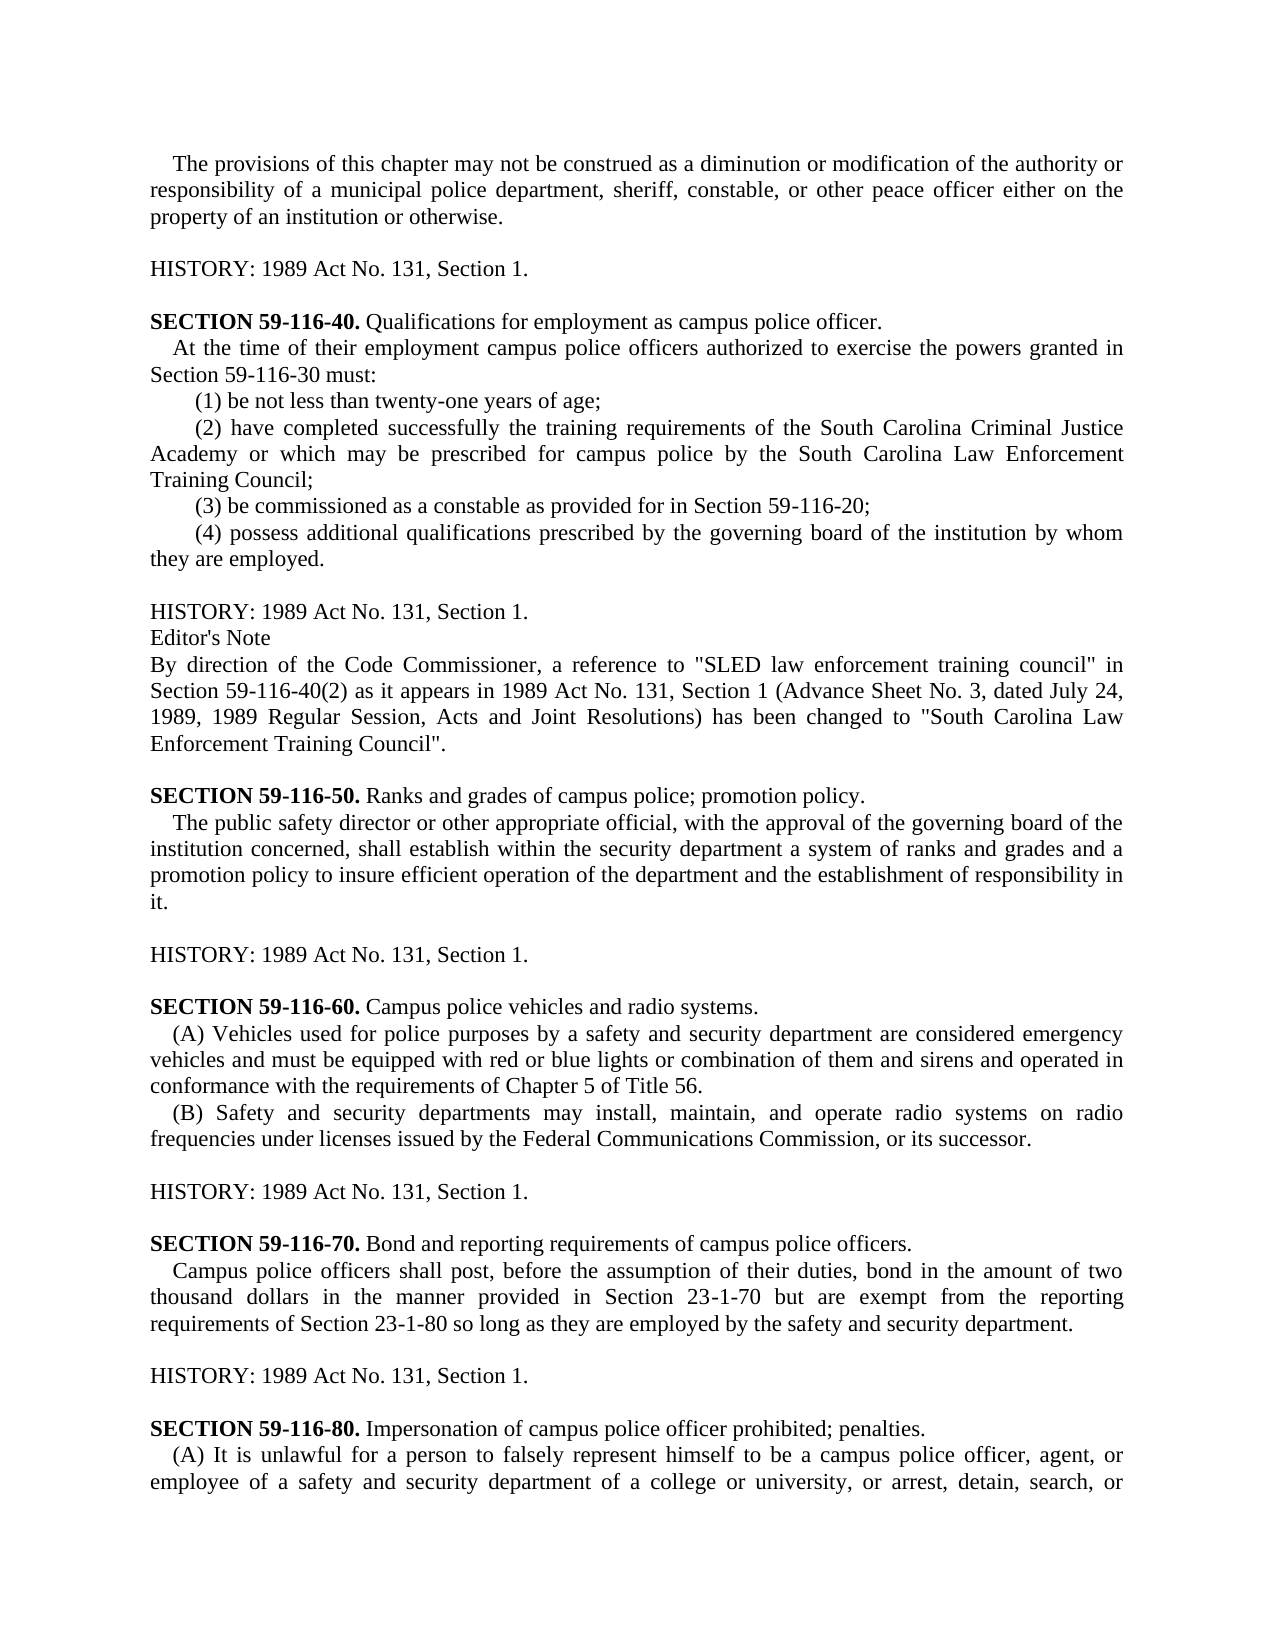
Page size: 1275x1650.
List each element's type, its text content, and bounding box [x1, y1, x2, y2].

text (B) Safety and security departments may install, maintain, and operate radio systems on radio frequencies under licenses issued by the Federal Communications Commission, or its successor. [150, 1099, 1125, 1151]
text SECTION 59-116-50. Ranks and grades of campus police; promotion policy. [150, 782, 1125, 809]
text SECTION 59-116-80. Impersonation of campus police officer prohibited; penalties. [150, 1415, 1125, 1441]
text HISTORY: 1989 Act No. 131, Section 1. [150, 1362, 1125, 1389]
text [150, 1441, 1125, 1494]
text The public safety director or other appropriate official, with the approval of the governing board of the institution concerned, shall establish within the security department a system of ranks and grades and a promotion policy to insure efficient operation of the department and the establishment of responsibility in it. [150, 809, 1125, 914]
text The provisions of this chapter may not be construed as a diminution or modification of the authority or responsibility of a municipal police department, sheriff, constable, or other peace officer either on the property of an institution or otherwise. [150, 150, 1125, 229]
text By direction of the Code Commissioner, a reference to "SLED law enforcement training council" in Section 59-116-40(2) as it appears in 1989 Act No. 131, Section 1 (Advance Sheet No. 3, dated July 24, 1989, 1989 Regular Session, Acts and Joint Resolutions) has been changed to "South Carolina Law Enforcement Training Council". [150, 651, 1125, 756]
text SECTION 59-116-70. Bond and reporting requirements of campus police officers. [150, 1231, 1125, 1257]
text (1) be not less than twenty-one years of age; [150, 387, 1125, 413]
text HISTORY: 1989 Act No. 131, Section 1. [150, 598, 1125, 624]
text HISTORY: 1989 Act No. 131, Section 1. [150, 255, 1125, 282]
text (4) possess additional qualifications prescribed by the governing board of the institution by whom they are employed. [150, 519, 1125, 572]
text (2) have completed successfully the training requirements of the South Carolina Criminal Justice Academy or which may be prescribed for campus police by the South Carolina Law Enforcement Training Council; [150, 413, 1125, 493]
text Editor's Note [150, 624, 1125, 651]
text HISTORY: 1989 Act No. 131, Section 1. [150, 941, 1125, 967]
text (A) Vehicles used for police purposes by a safety and security department are considered emergency vehicles and must be equipped with red or blue lights or combination of them and sirens and operated in conformance with the requirements of Chapter 5 of Title 56. [150, 1020, 1125, 1099]
text (3) be commissioned as a constable as provided for in Section 59-116-20; [150, 493, 1125, 519]
text At the time of their employment campus police officers authorized to exercise the powers granted in Section 59-116-30 must: [150, 334, 1125, 387]
text SECTION 59-116-60. Campus police vehicles and radio systems. [150, 993, 1125, 1020]
text Campus police officers shall post, before the assumption of their duties, bond in the amount of two thousand dollars in the manner provided in Section 23-1-70 but are exempt from the reporting requirements of Section 23-1-80 so long as they are employed by the safety and security department. [150, 1257, 1125, 1336]
text HISTORY: 1989 Act No. 131, Section 1. [150, 1178, 1125, 1204]
text SECTION 59-116-40. Qualifications for employment as campus police officer. [150, 308, 1125, 334]
